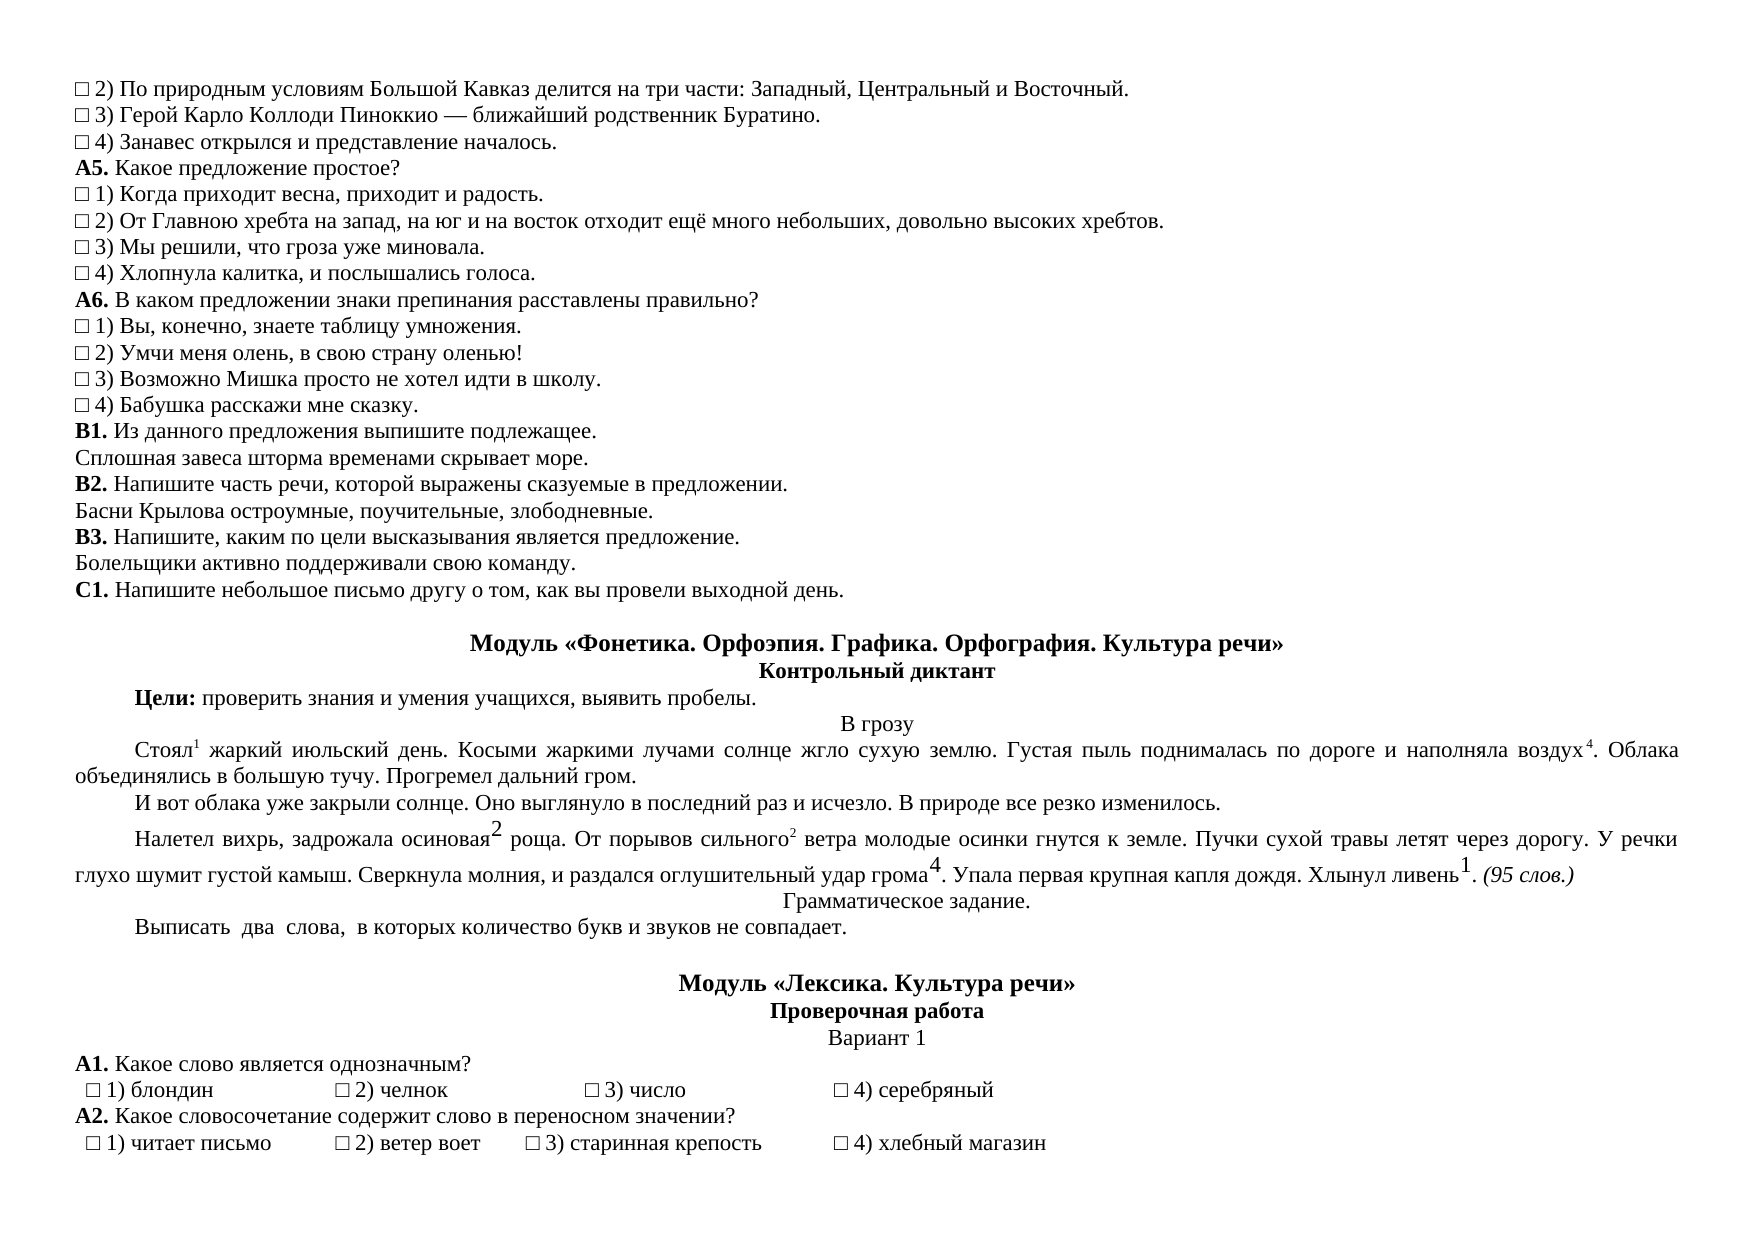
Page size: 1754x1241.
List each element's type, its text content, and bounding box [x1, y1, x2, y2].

table_header □ 4) серебряный [823, 1076, 1072, 1103]
table_header □ 4) хлебный магазин [823, 1129, 1072, 1155]
table_header □ 2) ветер воет [324, 1129, 514, 1155]
text А5. Какое предложение простое? [75, 154, 1679, 180]
text □ 4) Занавес открылся и представление началось. [75, 128, 1679, 154]
text С1. Напишите небольшое письмо другу о том, как вы провели выходной день. [75, 576, 1679, 602]
text В2. Напишите часть речи, которой выражены сказуемые в предложении. [75, 470, 1679, 497]
text □ 2) От Главною хребта на запад, на юг и на восток отходит ещё много небольших, довольно высоких хребтов. [75, 207, 1679, 233]
text А2. Какое словосочетание содержит слово в переносном значении? [75, 1103, 1679, 1129]
text А1. Какое слово является однозначным? [75, 1050, 1679, 1076]
table_header □ 3) старинная крепость [514, 1129, 823, 1155]
text B3. Напишите, каким по цели высказывания является предложение. [75, 523, 1679, 549]
text □ 1) Когда приходит весна, приходит и радость. [75, 180, 1679, 207]
table_header □ 3) число [574, 1076, 823, 1103]
text □ 3) Мы решили, что гроза уже миновала. [75, 233, 1679, 259]
text Болельщики активно поддерживали свою команду. [75, 549, 1679, 576]
text В1. Из данного предложения выпишите подлежащее. [75, 418, 1679, 444]
text Вариант 1 [75, 1023, 1679, 1050]
text Стоял1 жаркий июльский день. Косыми жаркими лучами солнце жгло сухую землю. Густая пыль поднималась по дороге и наполняла воздух4. Облака объединялись в большую тучу. Прогремел дальний гром. [75, 736, 1679, 789]
text □ 3) Герой Карло Коллоди Пиноккио — ближайший родственник Буратино. [75, 101, 1679, 128]
text □ 1) Вы, конечно, знаете таблицу умножения. [75, 312, 1679, 338]
table_header □ 2) челнок [324, 1076, 573, 1103]
text Проверочная работа [75, 997, 1679, 1023]
text Налетел вихрь, задрожала осиновая2 роща. От порывов сильного2 ветра молодые осинки гнутся к земле. Пучки сухой травы летят через дорогу. У речки глухо шумит густой камыш. Сверкнула молния, и раздался оглушительный удар грома4. Упала первая крупная капля дождя. Хлынул ливень1. (95 слов.) [75, 815, 1679, 887]
text И вот облака уже закрыли солнце. Оно выглянуло в последний раз и исчезло. В природе все резко изменилось. [75, 789, 1679, 815]
text □ 4) Хлопнула калитка, и послышались голоса. [75, 259, 1679, 286]
text Сплошная завеса шторма временами скрывает море. [75, 444, 1679, 470]
text □ 3) Возможно Мишка просто не хотел идти в школу. [75, 365, 1679, 391]
text выписать два слова, в которых количество букв и звуков не совпадает. [75, 913, 1679, 940]
text Модуль «Лексика. Культура речи» [75, 968, 1679, 997]
text □ 2) По природным условиям Большой Кавказ делится на три части: Западный, Центральный и Восточный. [75, 75, 1679, 101]
text А6. В каком предложении знаки препинания расставлены правильно? [75, 286, 1679, 312]
text □ 2) Умчи меня олень, в свою страну оленью! [75, 338, 1679, 365]
table_header □ 1) читает письмо [75, 1129, 324, 1155]
text □ 4) Бабушка расскажи мне сказку. [75, 391, 1679, 418]
text В грозу [75, 710, 1679, 736]
table_header □ 1) блондин [75, 1076, 324, 1103]
text Модуль «Фонетика. Орфоэпия. Графика. Орфография. Культура речи» [75, 628, 1679, 657]
text Контрольный диктант [75, 657, 1679, 683]
text Цели: проверить знания и умения учащихся, выявить пробелы. [75, 683, 1679, 710]
text Басни Крылова остроумные, поучительные, злободневные. [75, 497, 1679, 523]
text Грамматическое задание. [75, 887, 1679, 913]
